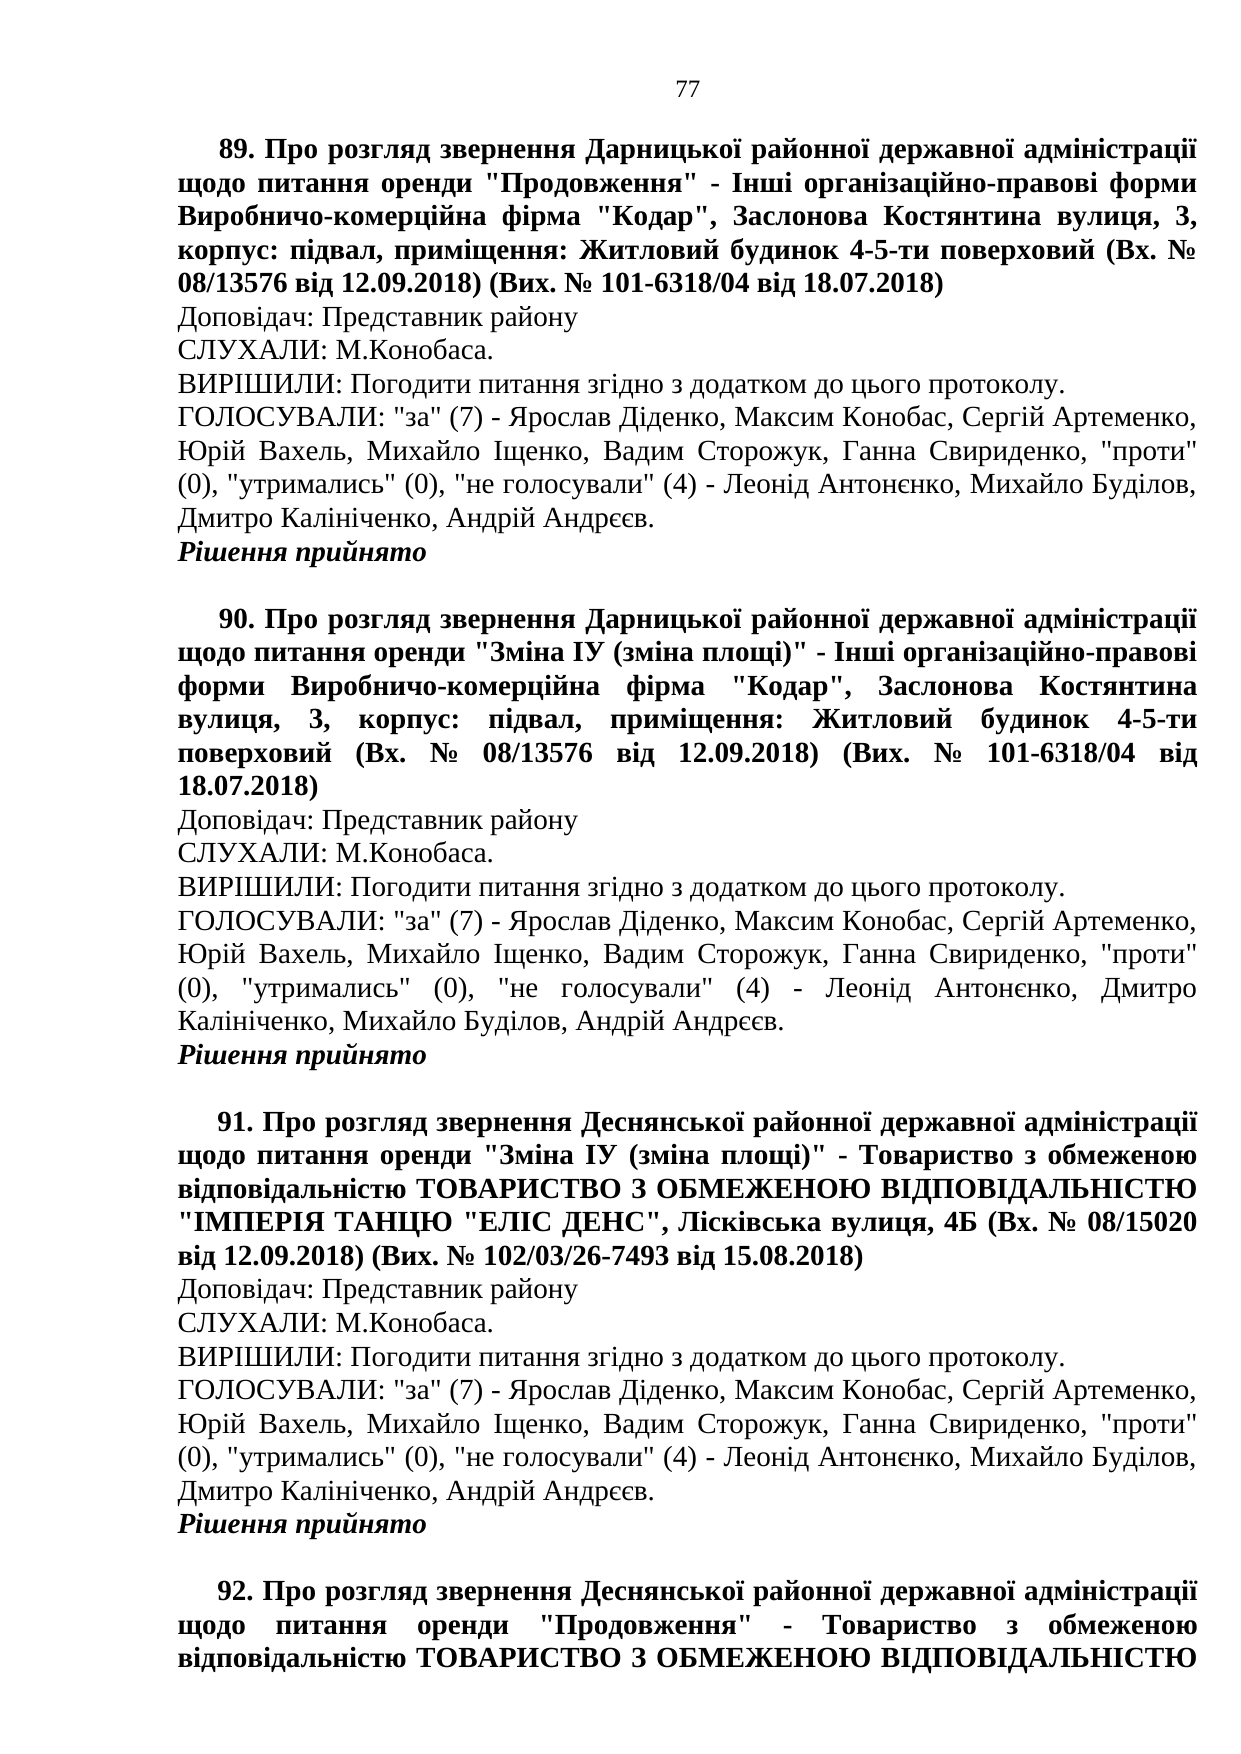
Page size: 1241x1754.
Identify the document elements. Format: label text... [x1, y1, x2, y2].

text Доповідач: Представник району [177, 802, 1198, 836]
text Рішення прийнято [177, 534, 1198, 567]
text ВИРІШИЛИ: Погодити питання згідно з додатком до цього протоколу. [177, 869, 1198, 903]
text 91. Про розгляд звернення Деснянської районної державної адміністрації щодо питання оренди "Зміна ІУ (зміна площі)" - Товариство з обмеженою відповідальністю ТОВАРИСТВО З ОБМЕЖЕНОЮ ВІДПОВІДАЛЬНІСТЮ "ІМПЕРІЯ ТАНЦЮ "ЕЛІС ДЕНС", Лісківська вулиця, 4Б (Вх. № 08/15020 від 12.09.2018) (Вих. № 102/03/26-7493 від 15.08.2018) [177, 1104, 1198, 1272]
text Рішення прийнято [177, 1506, 1198, 1540]
text СЛУХАЛИ: М.Конобаса. [177, 332, 1198, 366]
text Доповідач: Представник району [177, 299, 1198, 332]
text СЛУХАЛИ: М.Конобаса. [177, 836, 1198, 869]
text ГОЛОСУВАЛИ: "за" (7) - Ярослав Діденко, Максим Конобас, Сергій Артеменко, Юрій Вахель, Михайло Іщенко, Вадим Сторожук, Ганна Свириденко, "проти" (0), "утримались" (0), "не голосували" (4) - Леонід Антонєнко, Дмитро Калініченко, Михайло Буділов, Андрій Андрєєв. [177, 903, 1198, 1037]
text Рішення прийнято [177, 1037, 1198, 1070]
text Доповідач: Представник району [177, 1272, 1198, 1305]
text 90. Про розгляд звернення Дарницької районної державної адміністрації щодо питання оренди "Зміна ІУ (зміна площі)" - Інші організаційно-правові форми Виробничо-комерційна фірма "Кодар", Заслонова Костянтина вулиця, 3, корпус: підвал, приміщення: Житловий будинок 4-5-ти поверховий (Вх. № 08/13576 від 12.09.2018) (Вих. № 101-6318/04 від 18.07.2018) [177, 601, 1198, 802]
text СЛУХАЛИ: М.Конобаса. [177, 1305, 1198, 1339]
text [177, 1573, 1198, 1674]
text 89. Про розгляд звернення Дарницької районної державної адміністрації щодо питання оренди "Продовження" - Інші організаційно-правові форми Виробничо-комерційна фірма "Кодар", Заслонова Костянтина вулиця, 3, корпус: підвал, приміщення: Житловий будинок 4-5-ти поверховий (Вх. № 08/13576 від 12.09.2018) (Вих. № 101-6318/04 від 18.07.2018) [177, 131, 1198, 299]
text ВИРІШИЛИ: Погодити питання згідно з додатком до цього протоколу. [177, 366, 1198, 399]
text ВИРІШИЛИ: Погодити питання згідно з додатком до цього протоколу. [177, 1339, 1198, 1372]
